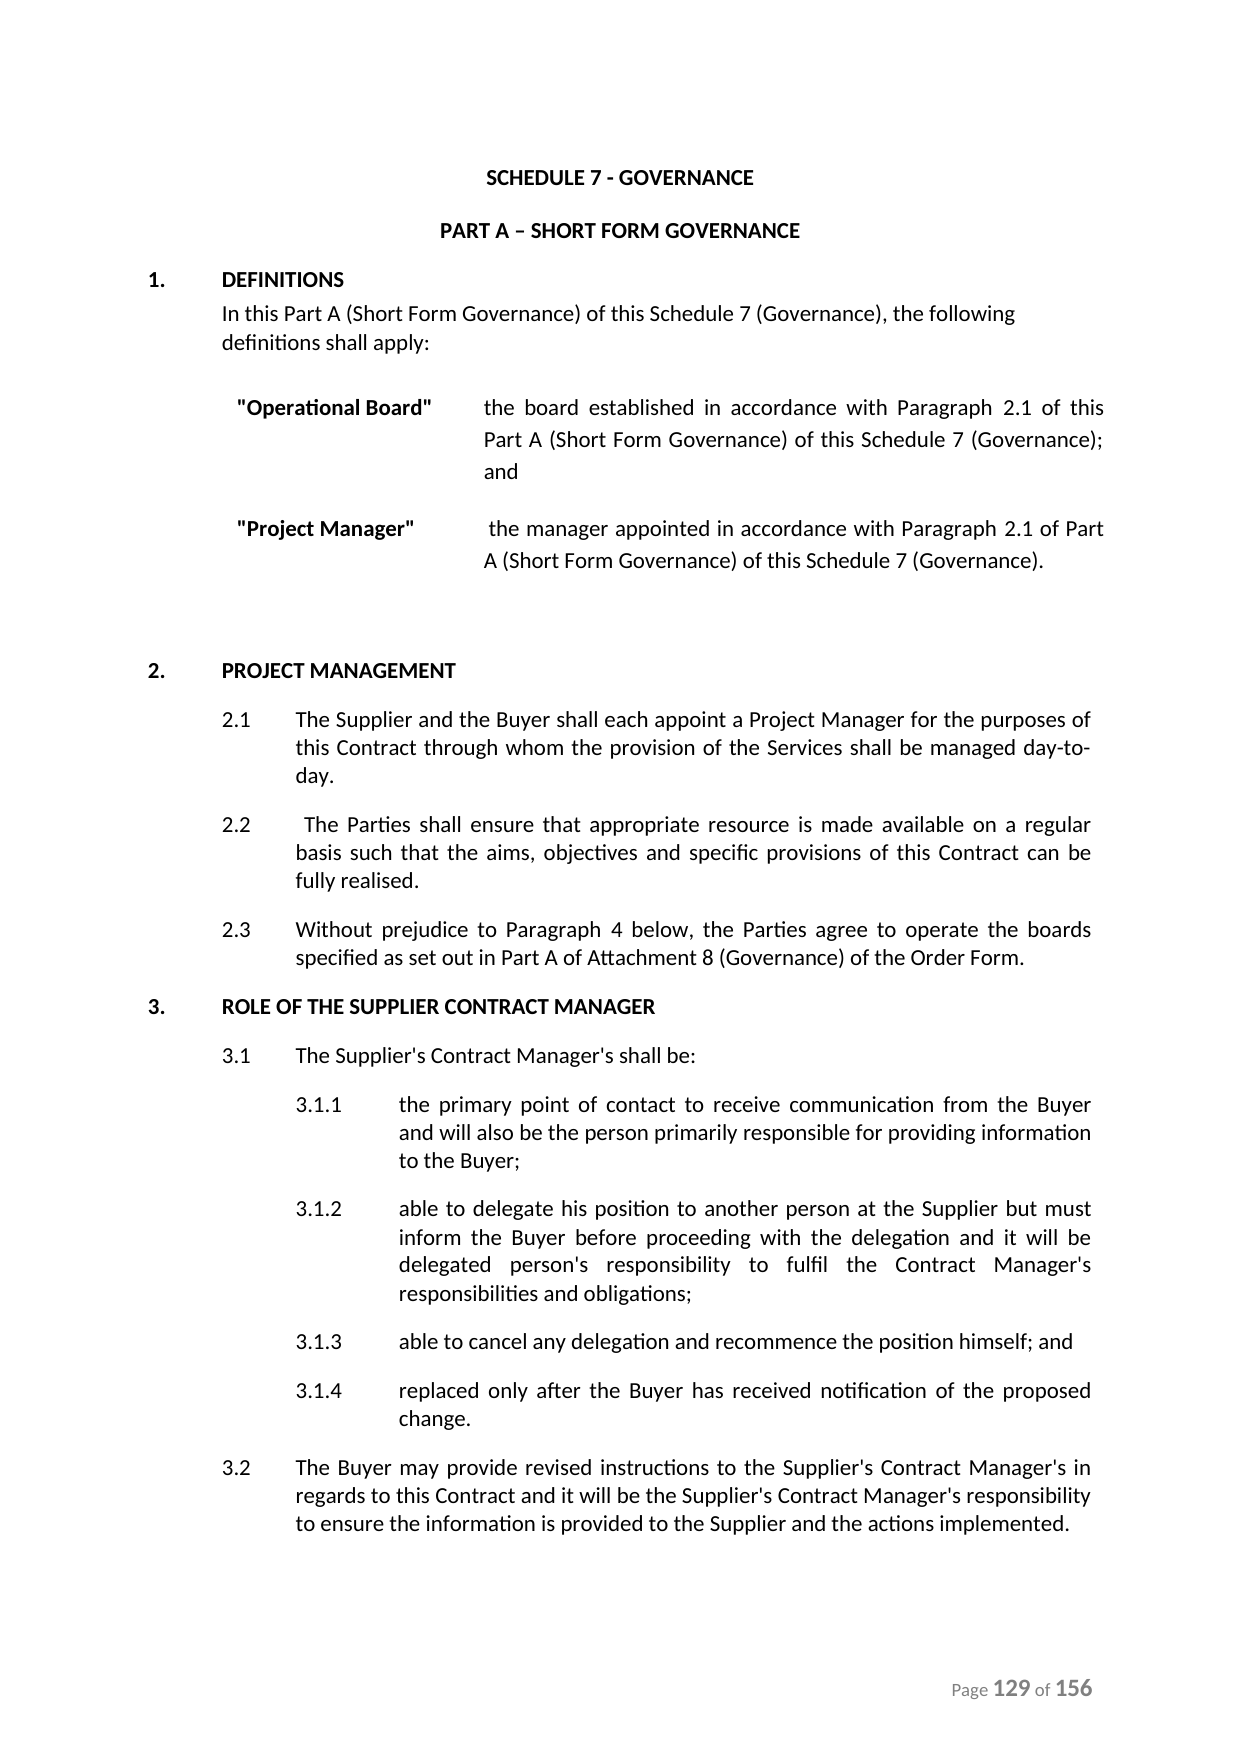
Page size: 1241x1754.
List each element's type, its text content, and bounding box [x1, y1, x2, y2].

table_header the board established in accordance with Paragraph 2.1 of this Part A (Short Form Governance) of this Schedule 7 (Governance); and [472, 381, 1115, 502]
list The Supplier's Contract Manager's shall be: [222, 1041, 1092, 1069]
subtitle SCHEDULE 7 - GOVERNANCE [148, 163, 1092, 191]
table_cell the manager appointed in accordance with Paragraph 2.1 of Part A (Short Form Governance) of this Schedule 7 (Governance). [472, 502, 1115, 636]
table_header "Operational Board" [222, 381, 472, 502]
list The Parties shall ensure that appropriate resource is made available on a regular basis such that the aims, objectives and specific provisions of this Contract can be fully realised. [222, 810, 1092, 894]
table_cell "Project Manager" [222, 502, 472, 636]
list DEFINITIONS [148, 265, 1092, 293]
list able to cancel any delegation and recommence the position himself; and [295, 1327, 1092, 1356]
text PART A – SHORT FORM GOVERNANCE [148, 216, 1092, 244]
list Without prejudice to Paragraph 4 below, the Parties agree to operate the boards specified as set out in Part A of Attachment 8 (Governance) of the Order Form. [222, 915, 1092, 971]
list the primary point of contact to receive communication from the Buyer and will also be the person primarily responsible for providing information to the Buyer; [295, 1090, 1092, 1174]
list replaced only after the Buyer has received notification of the proposed change. [295, 1376, 1092, 1432]
list able to delegate his position to another person at the Supplier but must inform the Buyer before proceeding with the delegation and it will be delegated person's responsibility to fulfil the Contract Manager's responsibilities and obligations; [295, 1194, 1092, 1307]
subtitle In this Part A (Short Form Governance) of this Schedule 7 (Governance), the following definitions shall apply: [222, 299, 1092, 356]
list ROLE OF THE SUPPLIER CONTRACT MANAGER [148, 992, 1092, 1020]
list The Buyer may provide revised instructions to the Supplier's Contract Manager's in regards to this Contract and it will be the Supplier's Contract Manager's responsibility to ensure the information is provided to the Supplier and the actions implemented. [222, 1453, 1092, 1537]
list The Supplier and the Buyer shall each appoint a Project Manager for the purposes of this Contract through whom the provision of the Services shall be managed day-to-day. [222, 705, 1092, 789]
list PROJECT MANAGEMENT [148, 656, 1092, 684]
